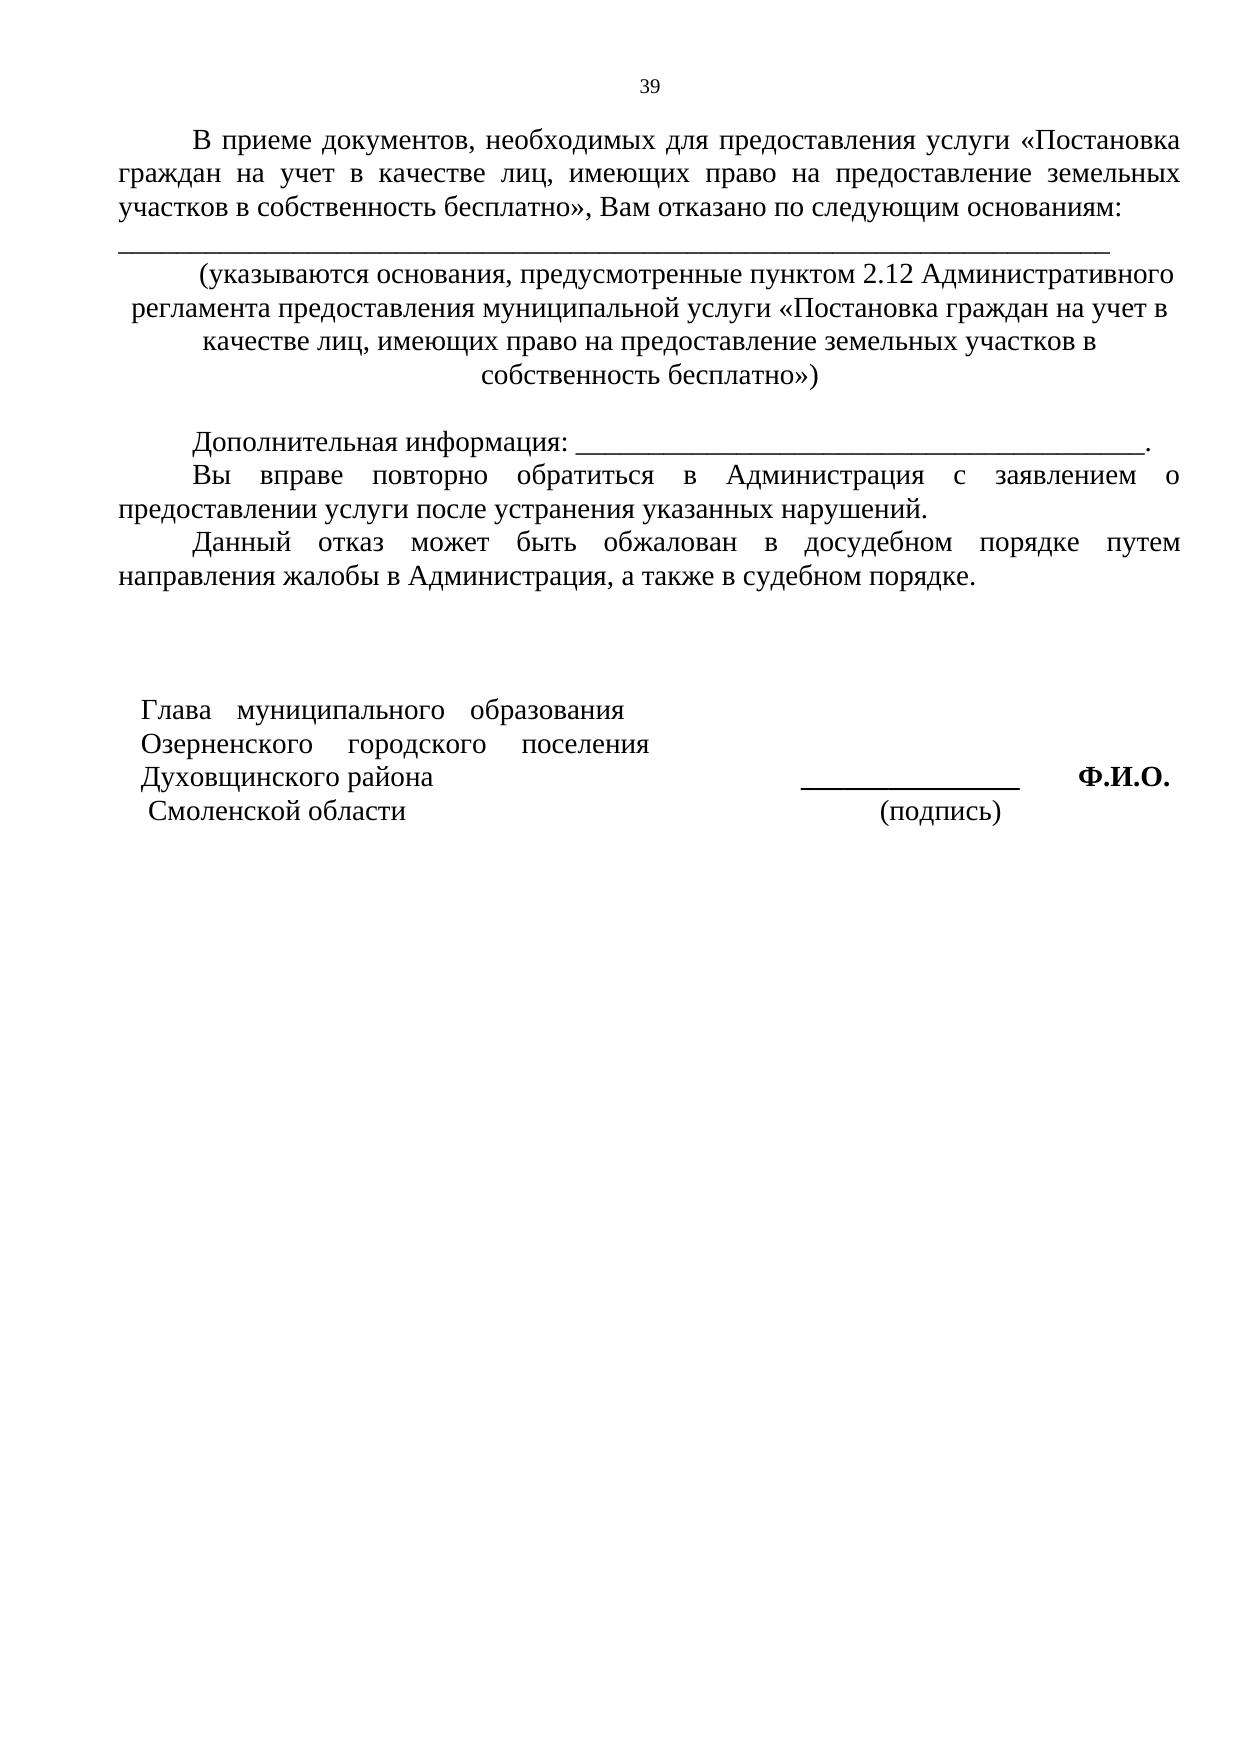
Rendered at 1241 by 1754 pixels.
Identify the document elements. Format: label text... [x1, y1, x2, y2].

text (указываются основания, предусмотренные пунктом 2.12 Административного регламента предоставления муниципальной услуги «Постановка граждан на учет в качестве лиц, имеющих право на предоставление земельных участков в собственность бесплатно») [118, 256, 1181, 390]
text Данный отказ может быть обжалован в досудебном порядке путем направления жалобы в Администрация, а также в судебном порядке. [118, 524, 1181, 592]
text Дополнительная информация: _______________________________________. [118, 424, 1181, 457]
text В приеме документов, необходимых для предоставления услуги «Постановка граждан на учет в качестве лиц, имеющих право на предоставление земельных участков в собственность бесплатно», Вам отказано по следующим основаниям: [118, 122, 1181, 223]
text Вы вправе повторно обратиться в Администрация с заявлением о предоставлении услуги после устранения указанных нарушений. [118, 457, 1181, 524]
table_header Глава муниципального образования Озерненского городского поселения Духовщинского района Смоленской области [129, 692, 700, 826]
text ____________________________________________________________________ [118, 223, 1181, 256]
table_header _______________ Ф.И.О. (подпись) [700, 692, 1181, 826]
